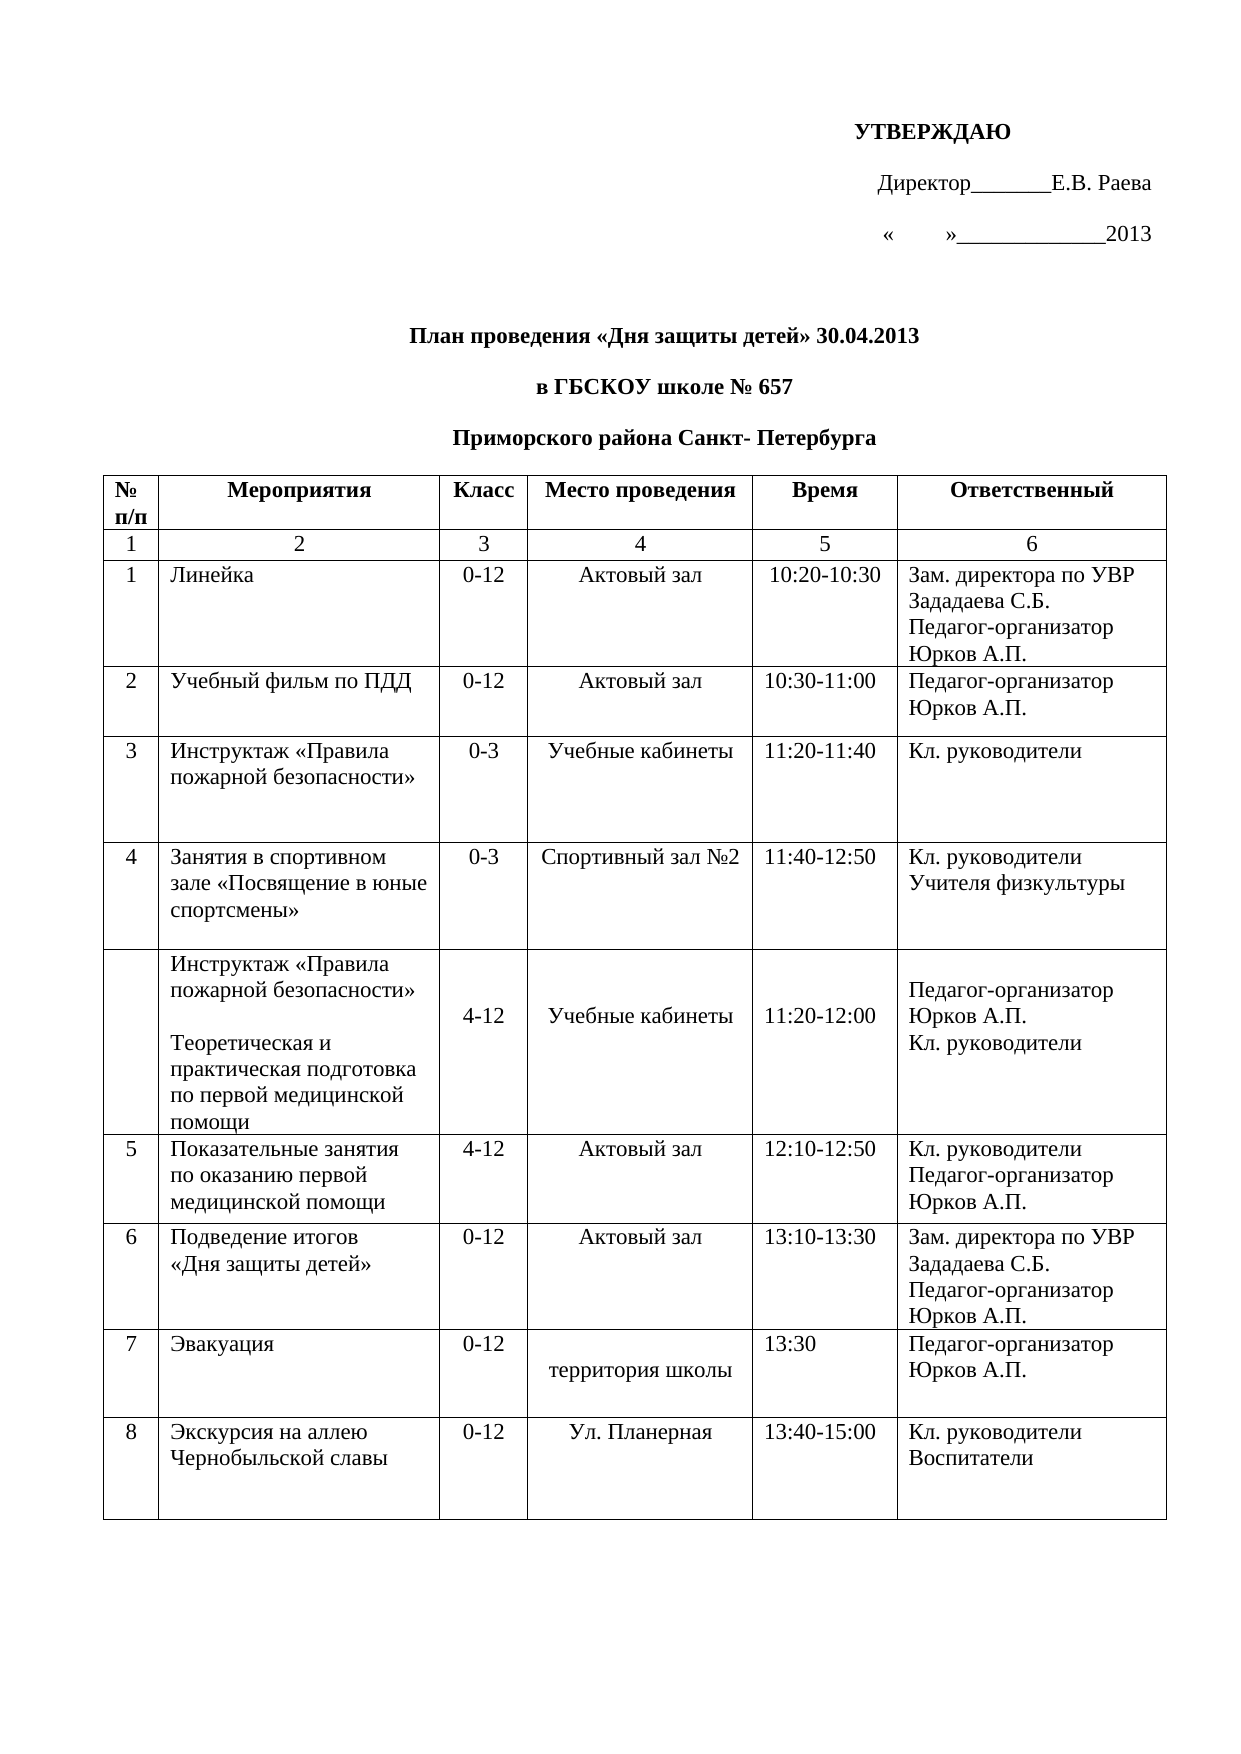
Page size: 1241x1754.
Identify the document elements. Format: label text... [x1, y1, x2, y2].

table_cell 5 [104, 1135, 158, 1222]
table_cell 0-3 [440, 843, 527, 948]
table_cell 10:30-11:00 [753, 667, 897, 736]
table_cell Линейка [159, 561, 439, 666]
table_cell Педагог-организатор Юрков А.П. [898, 1330, 1166, 1417]
table_cell Экскурсия на аллею Чернобыльской славы [159, 1418, 439, 1519]
table_cell 0-12 [440, 1418, 527, 1519]
table_cell 11:20-12:00 [753, 950, 897, 1134]
table_cell Подведение итогов «Дня защиты детей» [159, 1224, 439, 1329]
table_cell 13:40-15:00 [753, 1418, 897, 1519]
table_cell территория школы [528, 1330, 752, 1417]
table_cell 4 [104, 843, 158, 948]
table_cell 3 [104, 737, 158, 842]
table_cell 8 [104, 1418, 158, 1519]
table_cell Занятия в спортивном зале «Посвящение в юные спортсмены» [159, 843, 439, 948]
table_cell Кл. руководители Педагог-организатор Юрков А.П. [898, 1135, 1166, 1222]
text Директор_______Е.В. Раева [177, 169, 1152, 196]
table_cell 0-3 [440, 737, 527, 842]
table_cell 2 [104, 667, 158, 736]
table_cell Кл. руководители [898, 737, 1166, 842]
table_cell Кл. руководители Воспитатели [898, 1418, 1166, 1519]
table_cell 4 [528, 530, 752, 560]
table_header Класс [440, 476, 527, 529]
table_cell Инструктаж «Правила пожарной безопасности» Теоретическая и практическая подготовка по первой медицинской помощи [159, 950, 439, 1134]
table_header № п/п [104, 476, 158, 529]
table_cell 5 [753, 530, 897, 560]
table_cell Учебные кабинеты [528, 950, 752, 1134]
table_cell 10:20-10:30 [753, 561, 897, 666]
table_cell 7 [104, 1330, 158, 1417]
table_cell Педагог-организатор Юрков А.П. [898, 667, 1166, 736]
table_cell 11:20-11:40 [753, 737, 897, 842]
table_cell 1 [104, 530, 158, 560]
table_cell 0-12 [440, 1224, 527, 1329]
table_header Ответственный [898, 476, 1166, 529]
table_cell Актовый зал [528, 1224, 752, 1329]
table_cell 6 [104, 1224, 158, 1329]
table_cell Актовый зал [528, 561, 752, 666]
table_cell Кл. руководители Учителя физкультуры [898, 843, 1166, 948]
table_cell 4-12 [440, 1135, 527, 1222]
table_cell 13:30 [753, 1330, 897, 1417]
table_cell Зам. директора по УВР Зададаева С.Б. Педагог-организатор Юрков А.П. [898, 1224, 1166, 1329]
table_cell Спортивный зал №2 [528, 843, 752, 948]
table_cell 2 [159, 530, 439, 560]
table_header Мероприятия [159, 476, 439, 529]
table_cell 12:10-12:50 [753, 1135, 897, 1222]
table_cell Эвакуация [159, 1330, 439, 1417]
table_cell 0-12 [440, 667, 527, 736]
table_cell 0-12 [440, 561, 527, 666]
table_cell Ул. Планерная [528, 1418, 752, 1519]
table_cell Педагог-организатор Юрков А.П. Кл. руководители [898, 950, 1166, 1134]
table_header Место проведения [528, 476, 752, 529]
table_cell 13:10-13:30 [753, 1224, 897, 1329]
table_cell Учебный фильм по ПДД [159, 667, 439, 736]
table_header Время [753, 476, 897, 529]
text План проведения «Дня защиты детей» 30.04.2013 [177, 322, 1152, 349]
table_cell 6 [898, 530, 1166, 560]
table_cell Показательные занятия по оказанию первой медицинской помощи [159, 1135, 439, 1222]
text « »_____________2013 [177, 220, 1152, 247]
table_cell Учебные кабинеты [528, 737, 752, 842]
table_cell Актовый зал [528, 1135, 752, 1222]
text УТВЕРЖДАЮ [177, 118, 1152, 144]
table_cell [104, 950, 158, 1134]
table_cell 3 [440, 530, 527, 560]
table_cell Актовый зал [528, 667, 752, 736]
table_cell 0-12 [440, 1330, 527, 1417]
table_cell 1 [104, 561, 158, 666]
table_cell Зам. директора по УВР Зададаева С.Б. Педагог-организатор Юрков А.П. [898, 561, 1166, 666]
table_cell 4-12 [440, 950, 527, 1134]
text Приморского района Санкт- Петербурга [177, 424, 1152, 451]
table_cell Инструктаж «Правила пожарной безопасности» [159, 737, 439, 842]
table_cell 11:40-12:50 [753, 843, 897, 948]
text в ГБСКОУ школе № 657 [177, 373, 1152, 400]
